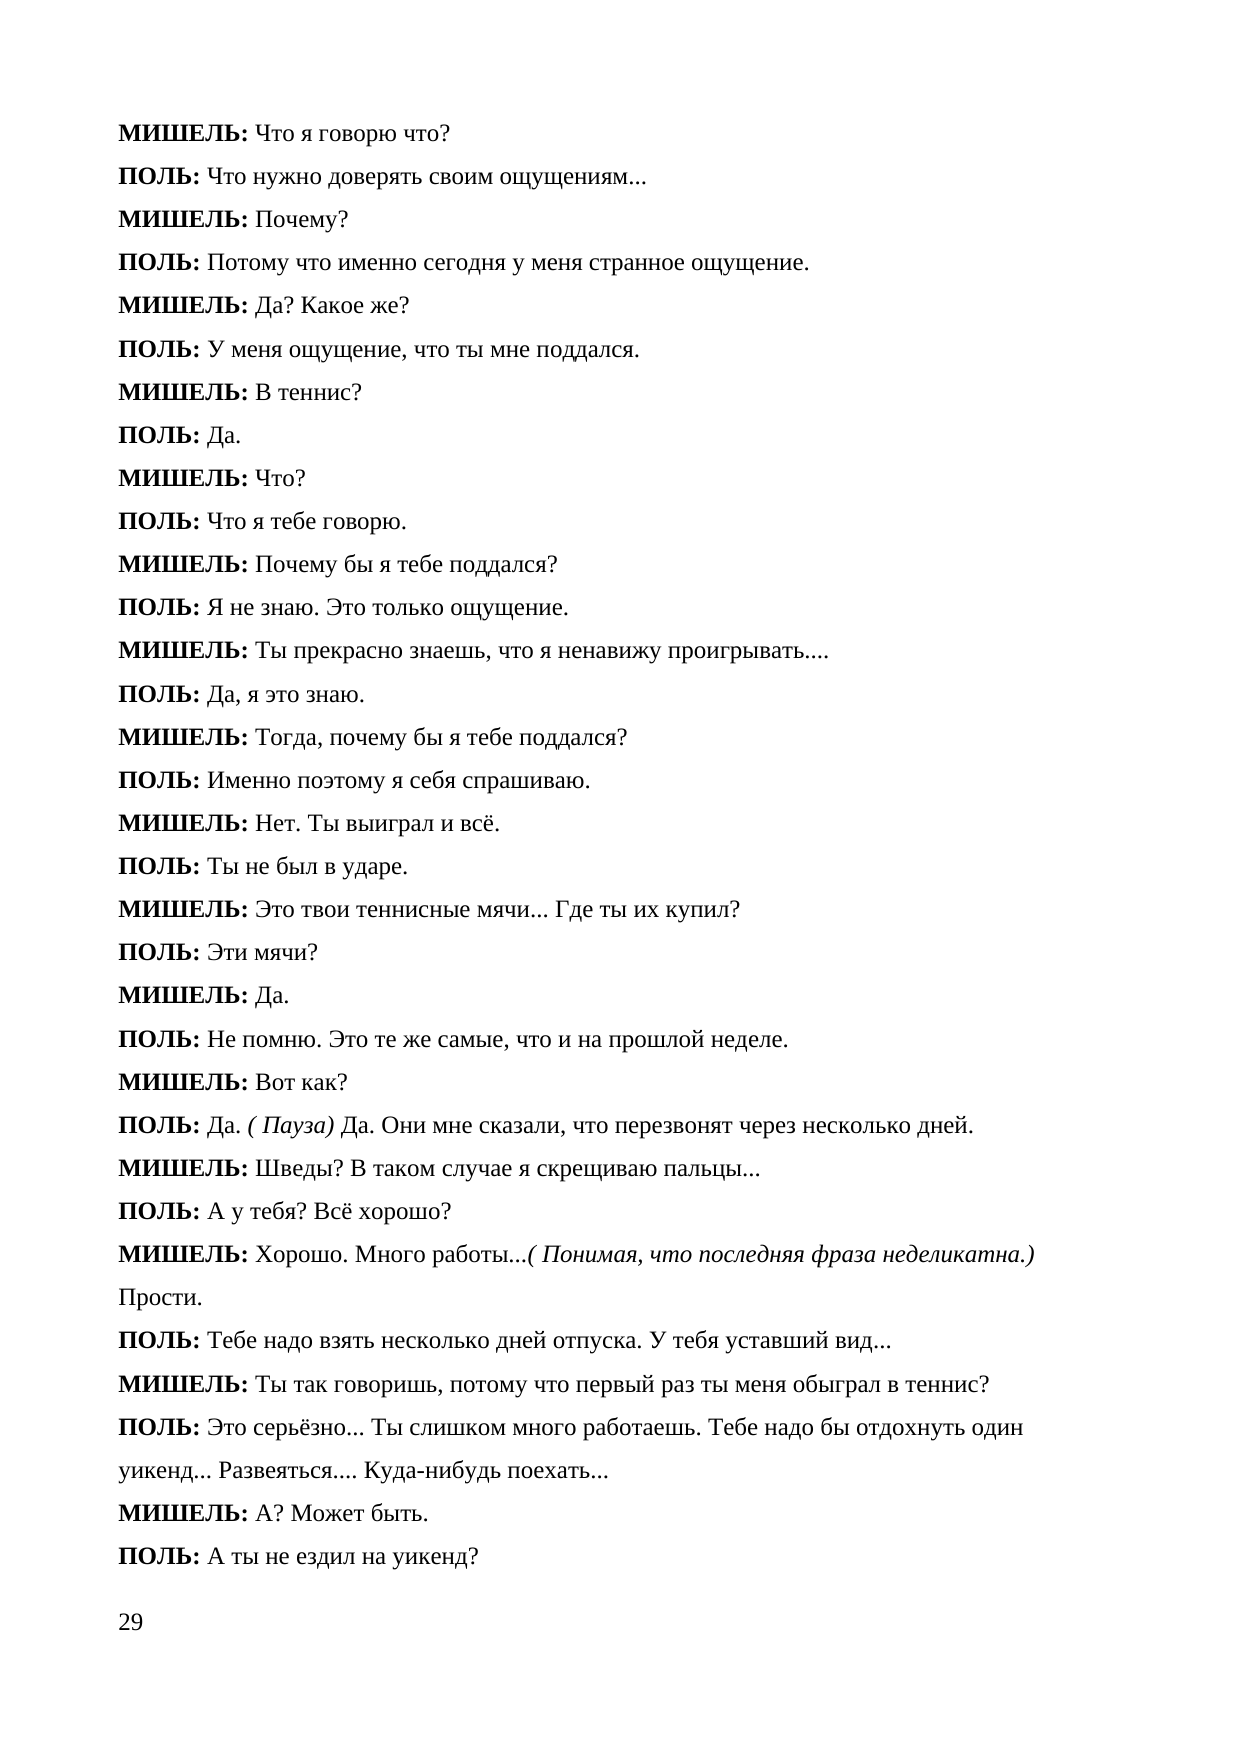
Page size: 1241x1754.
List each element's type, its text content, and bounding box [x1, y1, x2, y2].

text ПОЛЬ: Да, я это знаю. [118, 679, 1122, 707]
text ПОЛЬ: А у тебя? Всё хорошо? [118, 1196, 1122, 1225]
text МИШЕЛЬ: Да. [118, 981, 1122, 1009]
text ПОЛЬ: Не помню. Это те же самые, что и на прошлой неделе. [118, 1024, 1122, 1052]
text ПОЛЬ: Да. [118, 420, 1122, 449]
text МИШЕЛЬ: Это твои теннисные мячи... Где ты их купил? [118, 894, 1122, 923]
text МИШЕЛЬ: Да? Какое же? [118, 291, 1122, 319]
text ПОЛЬ: У меня ощущение, что ты мне поддался. [118, 334, 1122, 362]
text МИШЕЛЬ: Шведы? В таком случае я скрещиваю пальцы... [118, 1153, 1122, 1182]
text ПОЛЬ: Да. ( Пауза) Да. Они мне сказали, что перезвонят через несколько дней. [118, 1110, 1122, 1139]
text ПОЛЬ: Я не знаю. Это только ощущение. [118, 592, 1122, 621]
text МИШЕЛЬ: Что? [118, 463, 1122, 492]
text МИШЕЛЬ: Нет. Ты выиграл и всё. [118, 808, 1122, 837]
text ПОЛЬ: Именно поэтому я себя спрашиваю. [118, 765, 1122, 794]
text МИШЕЛЬ: Вот как? [118, 1067, 1122, 1096]
text ПОЛЬ: Это серьёзно... Ты слишком много работаешь. Тебе надо бы отдохнуть один уикенд... Развеяться.... Куда-нибудь поехать... [118, 1412, 1122, 1484]
text МИШЕЛЬ: Что я говорю что? [118, 118, 1122, 147]
text МИШЕЛЬ: Тогда, почему бы я тебе поддался? [118, 722, 1122, 751]
text МИШЕЛЬ: Ты прекрасно знаешь, что я ненавижу проигрывать.... [118, 636, 1122, 664]
text ПОЛЬ: Что я тебе говорю. [118, 506, 1122, 535]
text ПОЛЬ: Эти мячи? [118, 937, 1122, 966]
text МИШЕЛЬ: А? Может быть. [118, 1498, 1122, 1527]
text МИШЕЛЬ: Ты так говоришь, потому что первый раз ты меня обыграл в теннис? [118, 1369, 1122, 1397]
text МИШЕЛЬ: Почему бы я тебе поддался? [118, 549, 1122, 578]
text ПОЛЬ: Что нужно доверять своим ощущениям... [118, 161, 1122, 190]
text ПОЛЬ: Потому что именно сегодня у меня странное ощущение. [118, 247, 1122, 276]
text МИШЕЛЬ: Почему? [118, 204, 1122, 233]
text МИШЕЛЬ: В теннис? [118, 377, 1122, 406]
text ПОЛЬ: Ты не был в ударе. [118, 851, 1122, 880]
text ПОЛЬ: А ты не ездил на уикенд? [118, 1541, 1122, 1570]
text ПОЛЬ: Тебе надо взять несколько дней отпуска. У тебя уставший вид... [118, 1326, 1122, 1354]
text МИШЕЛЬ: Хорошо. Много работы...( Понимая, что последняя фраза неделикатна.) Прости. [118, 1239, 1122, 1311]
